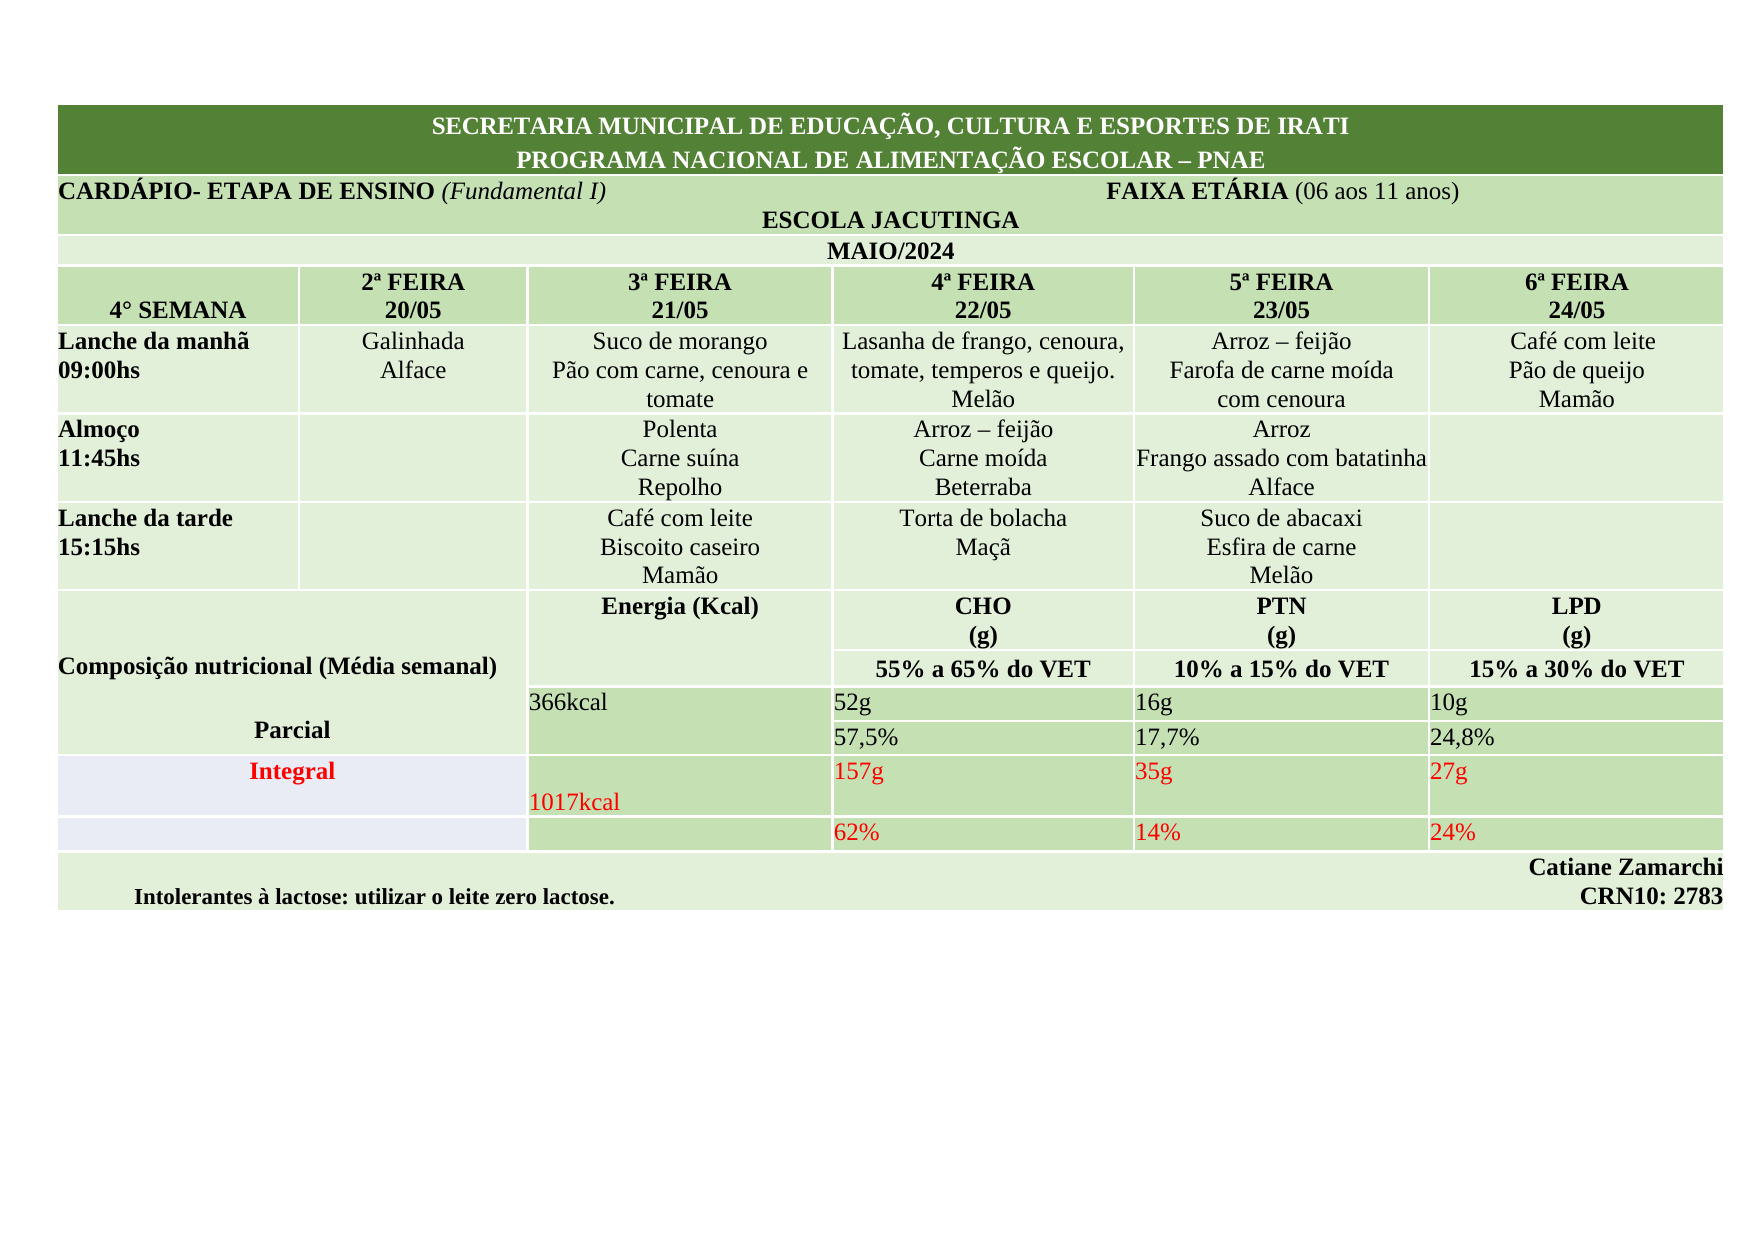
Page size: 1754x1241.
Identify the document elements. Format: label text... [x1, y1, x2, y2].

table_cell Torta de bolacha Maçã [834, 503, 1133, 589]
table_cell Lanche da manhã 09:00hs [58, 326, 298, 412]
table_cell Polenta Carne suína Repolho [529, 415, 831, 501]
table_cell Energia (Kcal) [529, 591, 831, 685]
table_cell 5ª FEIRA 23/05 [1135, 267, 1428, 324]
table_cell 55% a 65% do VET [834, 651, 1133, 685]
table_cell 10% a 15% do VET [1135, 651, 1428, 685]
table_cell 35g [1135, 756, 1428, 815]
table_cell 15% a 30% do VET [1430, 651, 1723, 685]
table_cell PTN (g) [1135, 591, 1428, 649]
table_header SECRETARIA MUNICIPAL DE EDUCAÇÃO, CULTURA E ESPORTES DE IRATI PROGRAMA NACIONAL DE ALIMENTAÇÃO ESCOLAR – PNAE [58, 105, 1723, 174]
table_cell CARDÁPIO- ETAPA DE ENSINO (Fundamental I) FAIXA ETÁRIA (06 aos 11 anos) ESCOLA JACUTINGA [58, 176, 1723, 234]
table_cell 27g [1430, 756, 1723, 815]
table_cell Café com leite Biscoito caseiro Mamão [529, 503, 831, 589]
table_cell 16g [1135, 688, 1428, 720]
table_cell Galinhada Alface [300, 326, 526, 412]
table_cell 10g [1430, 688, 1723, 720]
table_cell [300, 503, 526, 589]
table_cell 4° SEMANA [58, 267, 298, 324]
table_cell 6ª FEIRA 24/05 [1430, 267, 1723, 324]
table_cell Arroz – feijão Carne moída Beterraba [834, 415, 1133, 501]
table_cell Composição nutricional (Média semanal) Parcial [58, 591, 526, 754]
table_cell 17,7% [1135, 722, 1428, 754]
table_cell 2ª FEIRA 20/05 [300, 267, 526, 324]
table_cell [58, 818, 526, 850]
table_cell 1017kcal [529, 756, 831, 815]
table_cell [1430, 503, 1723, 589]
table_cell 4ª FEIRA 22/05 [834, 267, 1133, 324]
table_cell 52g [834, 688, 1133, 720]
table_cell 57,5% [834, 722, 1133, 754]
table_cell Lanche da tarde 15:15hs [58, 503, 298, 589]
table_cell [529, 818, 831, 850]
table_cell 24% [1430, 818, 1723, 850]
table_cell 3ª FEIRA 21/05 [529, 267, 831, 324]
table_cell 62% [834, 818, 1133, 850]
table_cell 24,8% [1430, 722, 1723, 754]
table_cell Almoço 11:45hs [58, 415, 298, 501]
table_cell Catiane Zamarchi Intolerantes à lactose: utilizar o leite zero lactose. CRN10: 2783 [58, 853, 1723, 910]
table_cell LPD (g) [1430, 591, 1723, 649]
table_cell MAIO/2024 [58, 236, 1723, 264]
table_cell Arroz Frango assado com batatinha Alface [1135, 415, 1428, 501]
table_cell 14% [1135, 818, 1428, 850]
table_cell CHO (g) [834, 591, 1133, 649]
table_cell Lasanha de frango, cenoura, tomate, temperos e queijo. Melão [834, 326, 1133, 412]
table_cell 366kcal [529, 688, 831, 754]
table_cell Suco de morango Pão com carne, cenoura e tomate [529, 326, 831, 412]
table_cell [300, 415, 526, 501]
table_cell [1430, 415, 1723, 501]
table_cell 157g [834, 756, 1133, 815]
table_cell Integral [58, 756, 526, 815]
table_cell Suco de abacaxi Esfira de carne Melão [1135, 503, 1428, 589]
table_cell Arroz – feijão Farofa de carne moída com cenoura [1135, 326, 1428, 412]
table_cell Café com leite Pão de queijo Mamão [1430, 326, 1723, 412]
